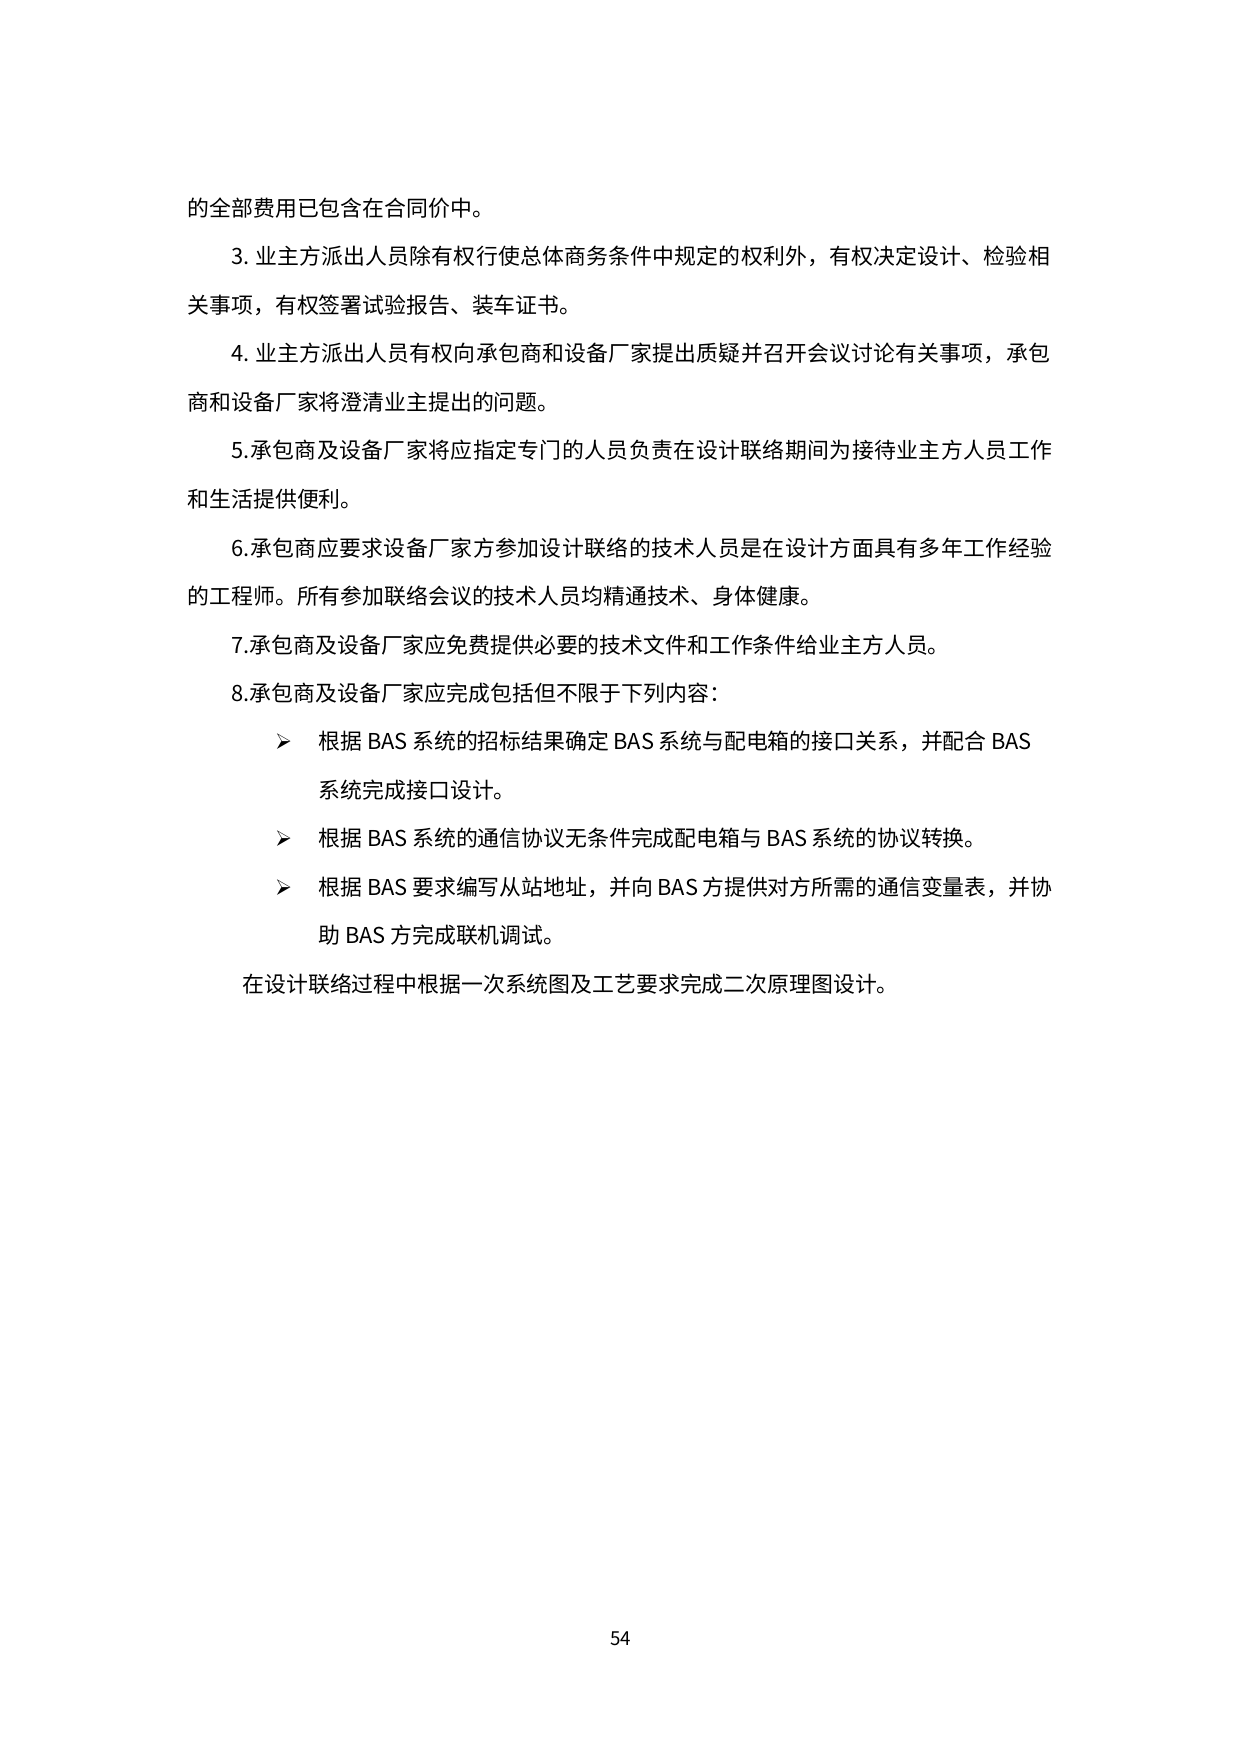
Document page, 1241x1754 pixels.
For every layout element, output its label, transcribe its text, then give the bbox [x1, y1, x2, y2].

text 3. 业主方派出人员除有权行使总体商务条件中规定的权利外，有权决定设计、检验相关事项，有权签署试验报告、装车证书。 [187, 239, 1053, 320]
text 7.承包商及设备厂家应免费提供必要的技术文件和工作条件给业主方人员。 [187, 627, 1053, 660]
text 8.承包商及设备厂家应完成包括但不限于下列内容： [187, 676, 1053, 708]
list 根据BAS要求编写从站地址，并向BAS方提供对方所需的通信变量表，并协助BAS方完成联机调试。 [275, 869, 1053, 951]
list 根据BAS系统的招标结果确定BAS系统与配电箱的接口关系，并配合BAS系统完成接口设计。 [275, 724, 1053, 805]
text 5.承包商及设备厂家将应指定专门的人员负责在设计联络期间为接待业主方人员工作和生活提供便利。 [187, 433, 1053, 514]
list 根据BAS系统的通信协议无条件完成配电箱与BAS系统的协议转换。 [275, 821, 1053, 853]
text 4. 业主方派出人员有权向承包商和设备厂家提出质疑并召开会议讨论有关事项，承包商和设备厂家将澄清业主提出的问题。 [187, 336, 1053, 417]
text 在设计联络过程中根据一次系统图及工艺要求完成二次原理图设计。 [187, 966, 1031, 999]
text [187, 191, 1053, 223]
text 6.承包商应要求设备厂家方参加设计联络的技术人员是在设计方面具有多年工作经验的工程师。所有参加联络会议的技术人员均精通技术、身体健康。 [187, 530, 1053, 611]
